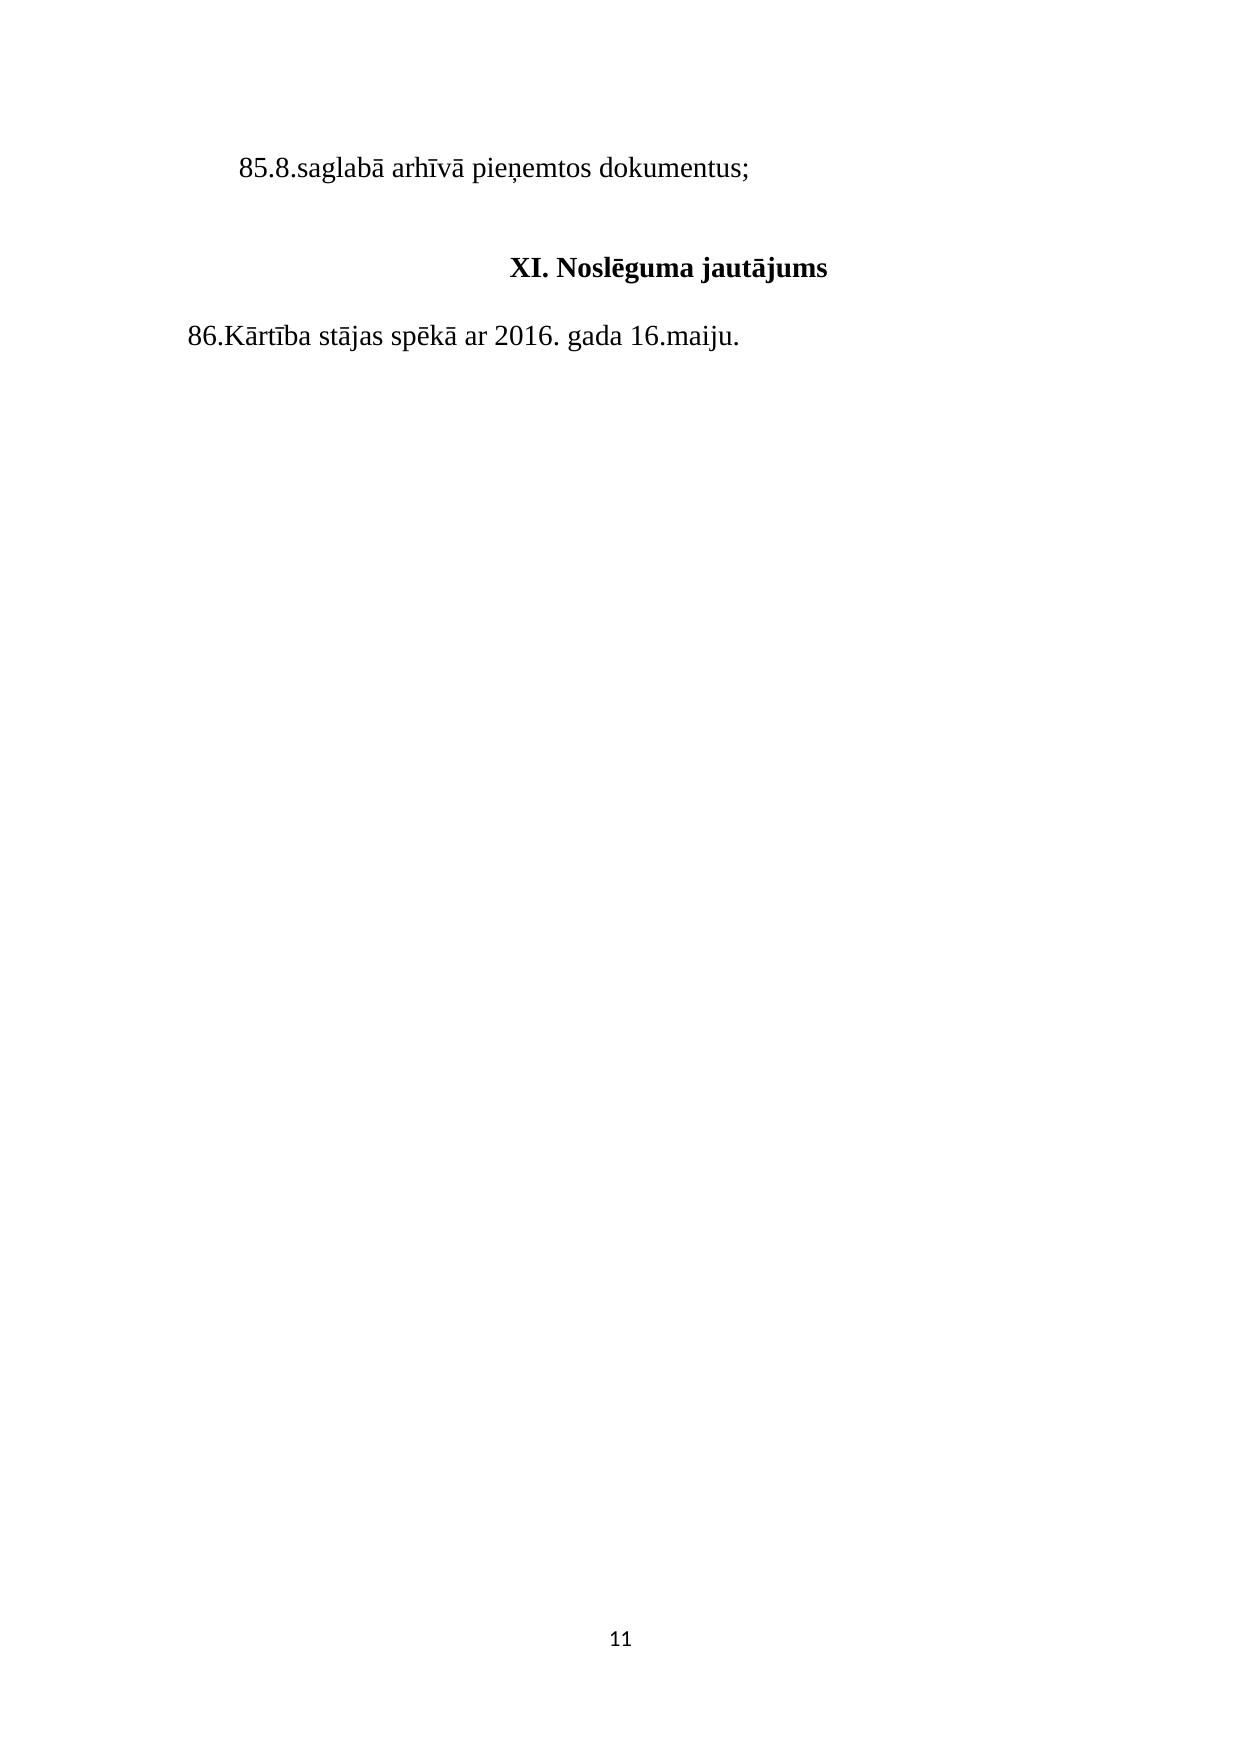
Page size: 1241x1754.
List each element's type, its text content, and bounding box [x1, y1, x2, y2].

text 85.8.saglabā arhīvā pieņemtos dokumentus; [187, 150, 1053, 183]
text 86.Kārtība stājas spēkā ar 2016. gada 16.maiju. [187, 318, 1053, 351]
text XI. Noslēguma jautājums [225, 251, 1053, 284]
